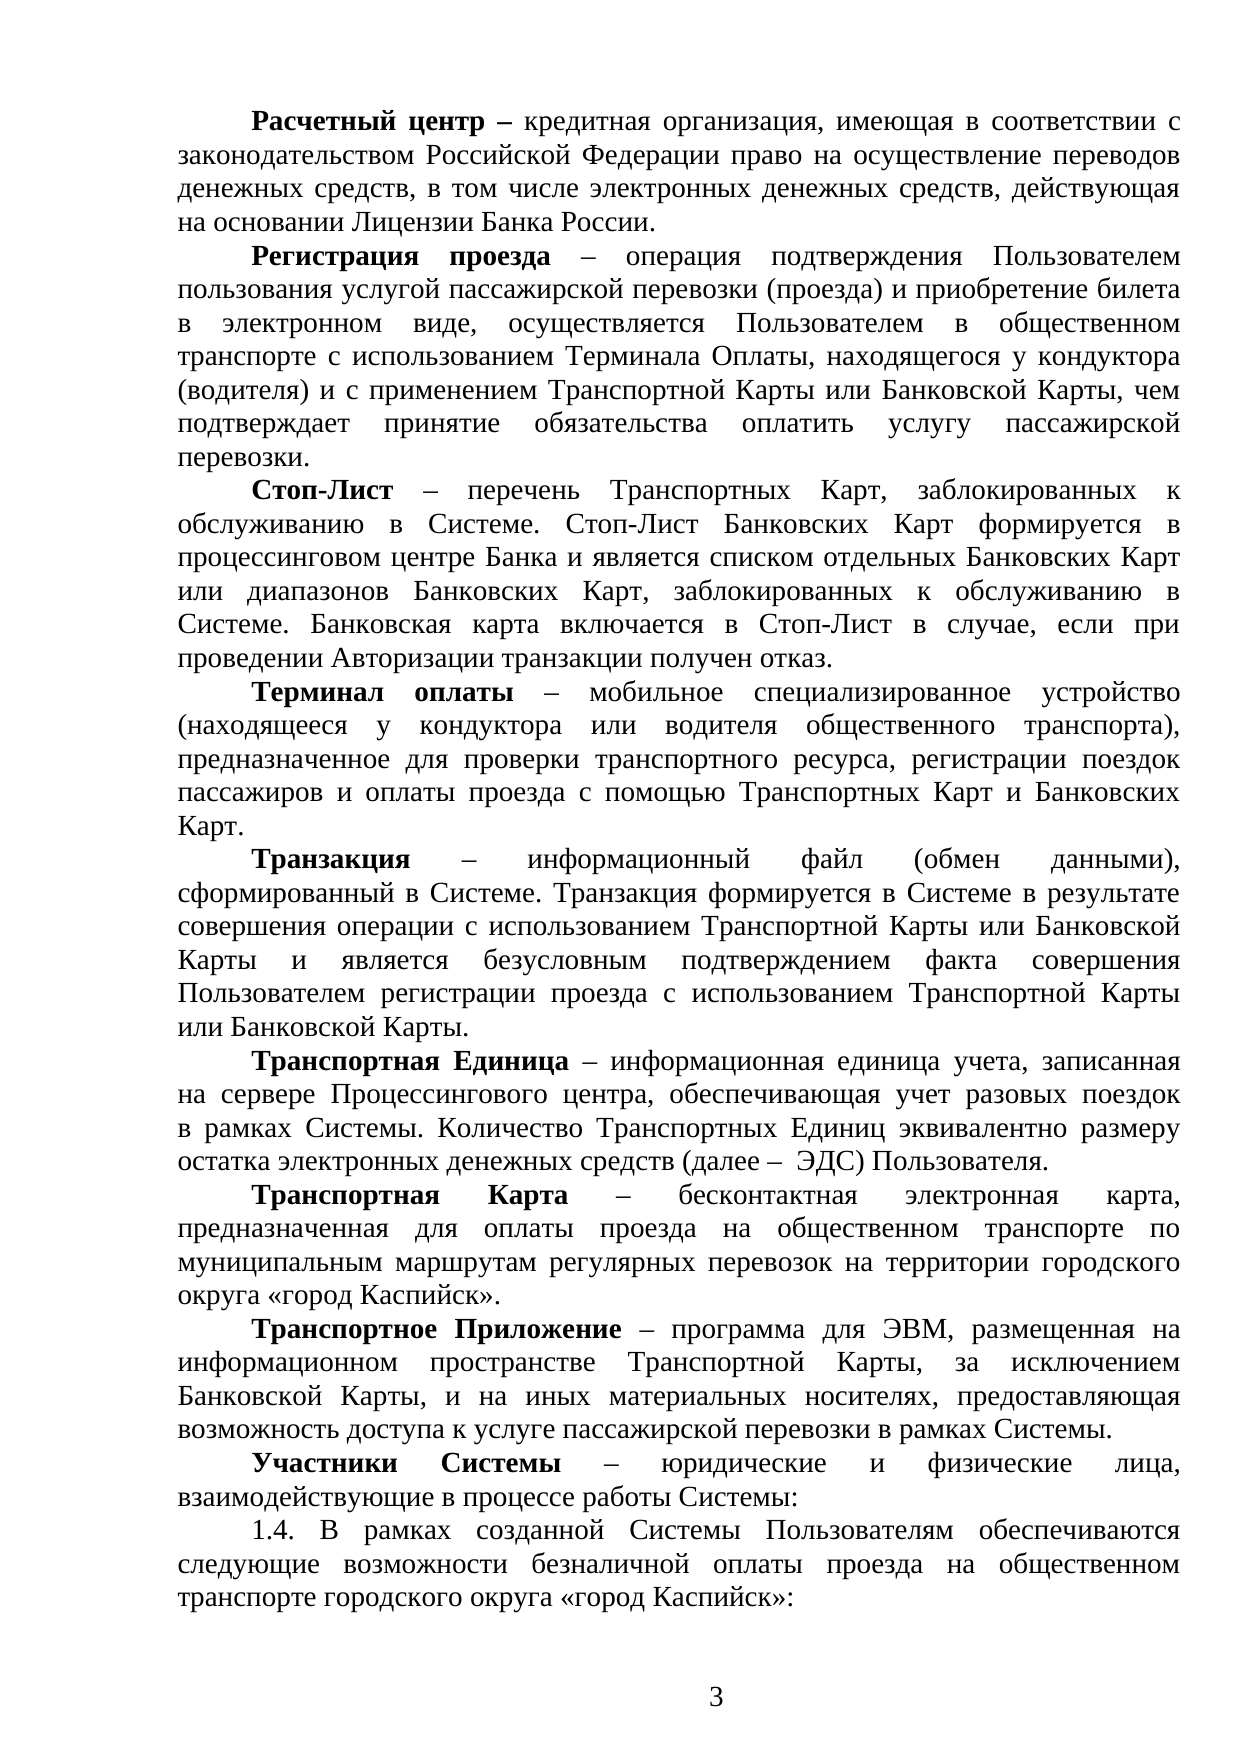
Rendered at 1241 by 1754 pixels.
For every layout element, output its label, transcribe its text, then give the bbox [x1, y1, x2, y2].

text Участники Системы – юридические и физические лица, взаимодействующие в процессе работы Системы: [177, 1445, 1181, 1512]
text Транспортная Карта – бесконтактная электронная карта, предназначенная для оплаты проезда на общественном транспорте по муниципальным маршрутам регулярных перевозок на территории городского округа «город Каспийск». [177, 1177, 1181, 1311]
text Стоп-Лист – перечень Транспортных Карт, заблокированных к обслуживанию в Системе. Стоп-Лист Банковских Карт формируется в процессинговом центре Банка и является списком отдельных Банковских Карт или диапазонов Банковских Карт, заблокированных к обслуживанию в Системе. Банковская карта включается в Стоп-Лист в случае, если при проведении Авторизации транзакции получен отказ. [177, 472, 1181, 674]
text Транспортное Приложение – программа для ЭВМ, размещенная на информационном пространстве Транспортной Карты, за исключением Банковской Карты, и на иных материальных носителях, предоставляющая возможность доступа к услуге пассажирской перевозки в рамках Системы. [177, 1311, 1181, 1445]
text Транспортная Единица – информационная единица учета, записанная на сервере Процессингового центра, обеспечивающая учет разовых поездок в рамках Системы. Количество Транспортных Единиц эквивалентно размеру остатка электронных денежных средств (далее – ЭДС) Пользователя. [177, 1043, 1181, 1177]
text Регистрация проезда – операция подтверждения Пользователем пользования услугой пассажирской перевозки (проезда) и приобретение билета в электронном виде, осуществляется Пользователем в общественном транспорте с использованием Терминала Оплаты, находящегося у кондуктора (водителя) и с применением Транспортной Карты или Банковской Карты, чем подтверждает принятие обязательства оплатить услугу пассажирской перевозки. [177, 238, 1181, 472]
text Расчетный центр – кредитная организация, имеющая в соответствии с законодательством Российской Федерации право на осуществление переводов денежных средств, в том числе электронных денежных средств, действующая на основании Лицензии Банка России. [177, 103, 1181, 238]
text Терминал оплаты – мобильное специализированное устройство (находящееся у кондуктора или водителя общественного транспорта), предназначенное для проверки транспортного ресурса, регистрации поездок пассажиров и оплаты проезда с помощью Транспортных Карт и Банковских Карт. [177, 674, 1181, 841]
text 1.4. В рамках созданной Системы Пользователям обеспечиваются следующие возможности безналичной оплаты проезда на общественном транспорте городского округа «город Каспийск»: [177, 1512, 1181, 1613]
text Транзакция – информационный файл (обмен данными), сформированный в Системе. Транзакция формируется в Системе в результате совершения операции с использованием Транспортной Карты или Банковской Карты и является безусловным подтверждением факта совершения Пользователем регистрации проезда с использованием Транспортной Карты или Банковской Карты. [177, 841, 1181, 1043]
